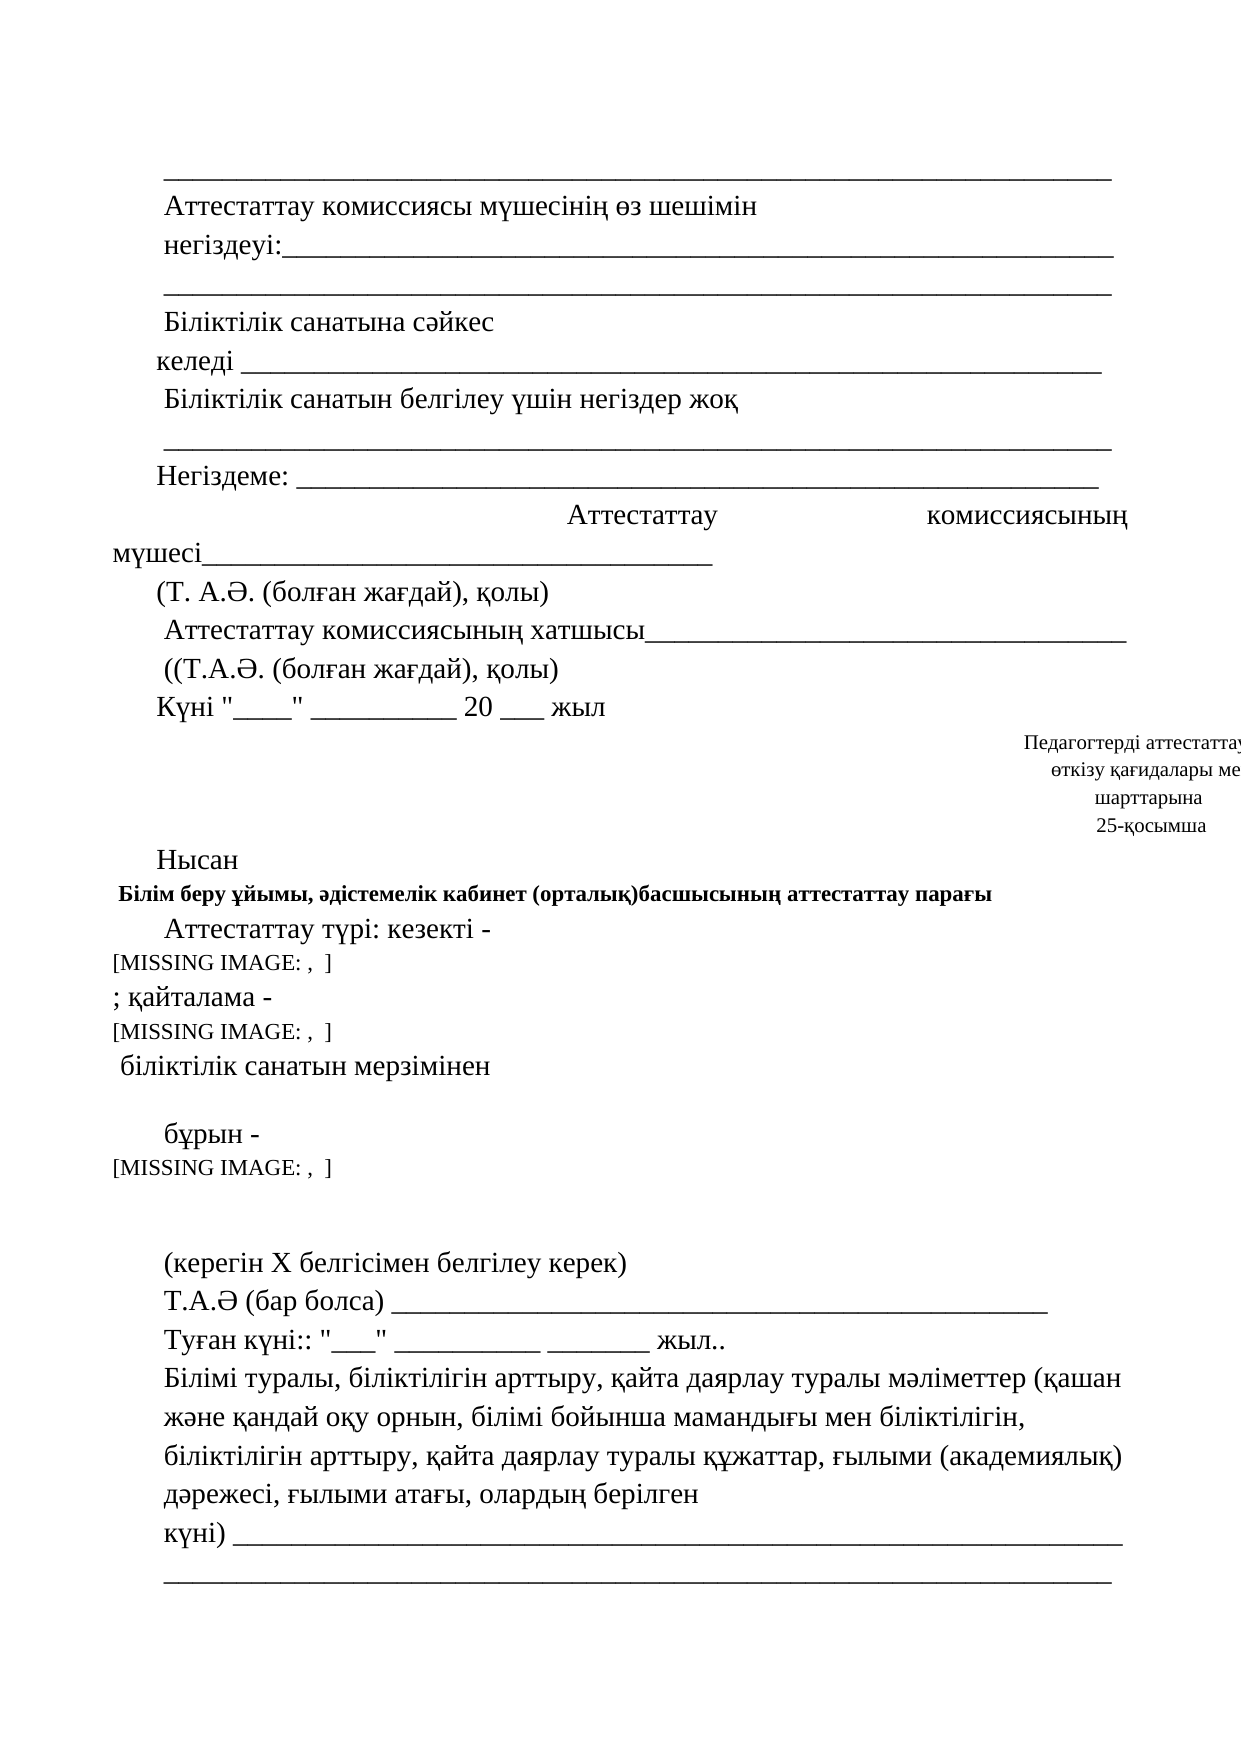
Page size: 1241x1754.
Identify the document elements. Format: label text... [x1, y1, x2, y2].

text [MISSING IMAGE: , ] [112, 949, 1128, 976]
text Туған күні:: "___" __________ _______ жыл.. [112, 1322, 1128, 1356]
text біліктілік санатын мерзімінен [112, 1048, 1128, 1112]
text Нысан [112, 842, 1128, 876]
text Аттестаттау түрі: кезекті - [112, 911, 1128, 944]
text келеді ___________________________________________________________ [112, 343, 1128, 376]
text [MISSING IMAGE: , ] [112, 1154, 1128, 1181]
text Біліктілік санатын белгілеу үшін негіздер жоқ [112, 381, 1128, 415]
text Біліктілік санатына сәйкес [112, 304, 1128, 338]
text Аттестаттау комиссиясының хатшысы_________________________________ [112, 612, 1128, 646]
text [112, 150, 1128, 183]
text Білім беру ұйымы, әдістемелік кабинет (орталық)басшысының аттестаттау парағы [112, 881, 1128, 907]
text [MISSING IMAGE: , ] [112, 1018, 1128, 1044]
text және қандай оқу орнын, білімі бойынша мамандығы мен біліктілігін, [112, 1399, 1128, 1433]
text бұрын - [112, 1116, 1128, 1149]
text ((Т.А.Ә. (болған жағдай), қолы) [112, 651, 1128, 684]
text Аттестаттау комиссиясының мүшесі___________________________________ [112, 497, 1128, 569]
text ; қайталама - [112, 979, 1128, 1013]
text (Т. А.Ә. (болған жағдай), қолы) [112, 574, 1128, 607]
text Күні "____" __________ 20 ___ жыл [112, 689, 1128, 723]
text Білімі туралы, біліктілігін арттыру, қайта даярлау туралы мәліметтер (қашан [112, 1361, 1128, 1394]
text біліктілігін арттыру, қайта даярлау туралы құжаттар, ғылыми (академиялық) [112, 1438, 1128, 1471]
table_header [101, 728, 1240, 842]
text негіздеуі:_________________________________________________________ [112, 227, 1128, 261]
text _________________________________________________________________ [112, 266, 1128, 299]
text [112, 1553, 1128, 1587]
text дәрежесі, ғылыми атағы, олардың берілген [112, 1476, 1128, 1510]
text Негіздеме: _______________________________________________________ [112, 458, 1128, 492]
text күні) _____________________________________________________________ [112, 1515, 1128, 1548]
text Аттестаттау комиссиясы мүшесінің өз шешімін [112, 188, 1128, 222]
text _________________________________________________________________ [112, 420, 1128, 453]
text (керегін X белгісімен белгілеу керек) [112, 1245, 1128, 1278]
text Т.А.Ә (бар болса) _____________________________________________ [112, 1283, 1128, 1317]
